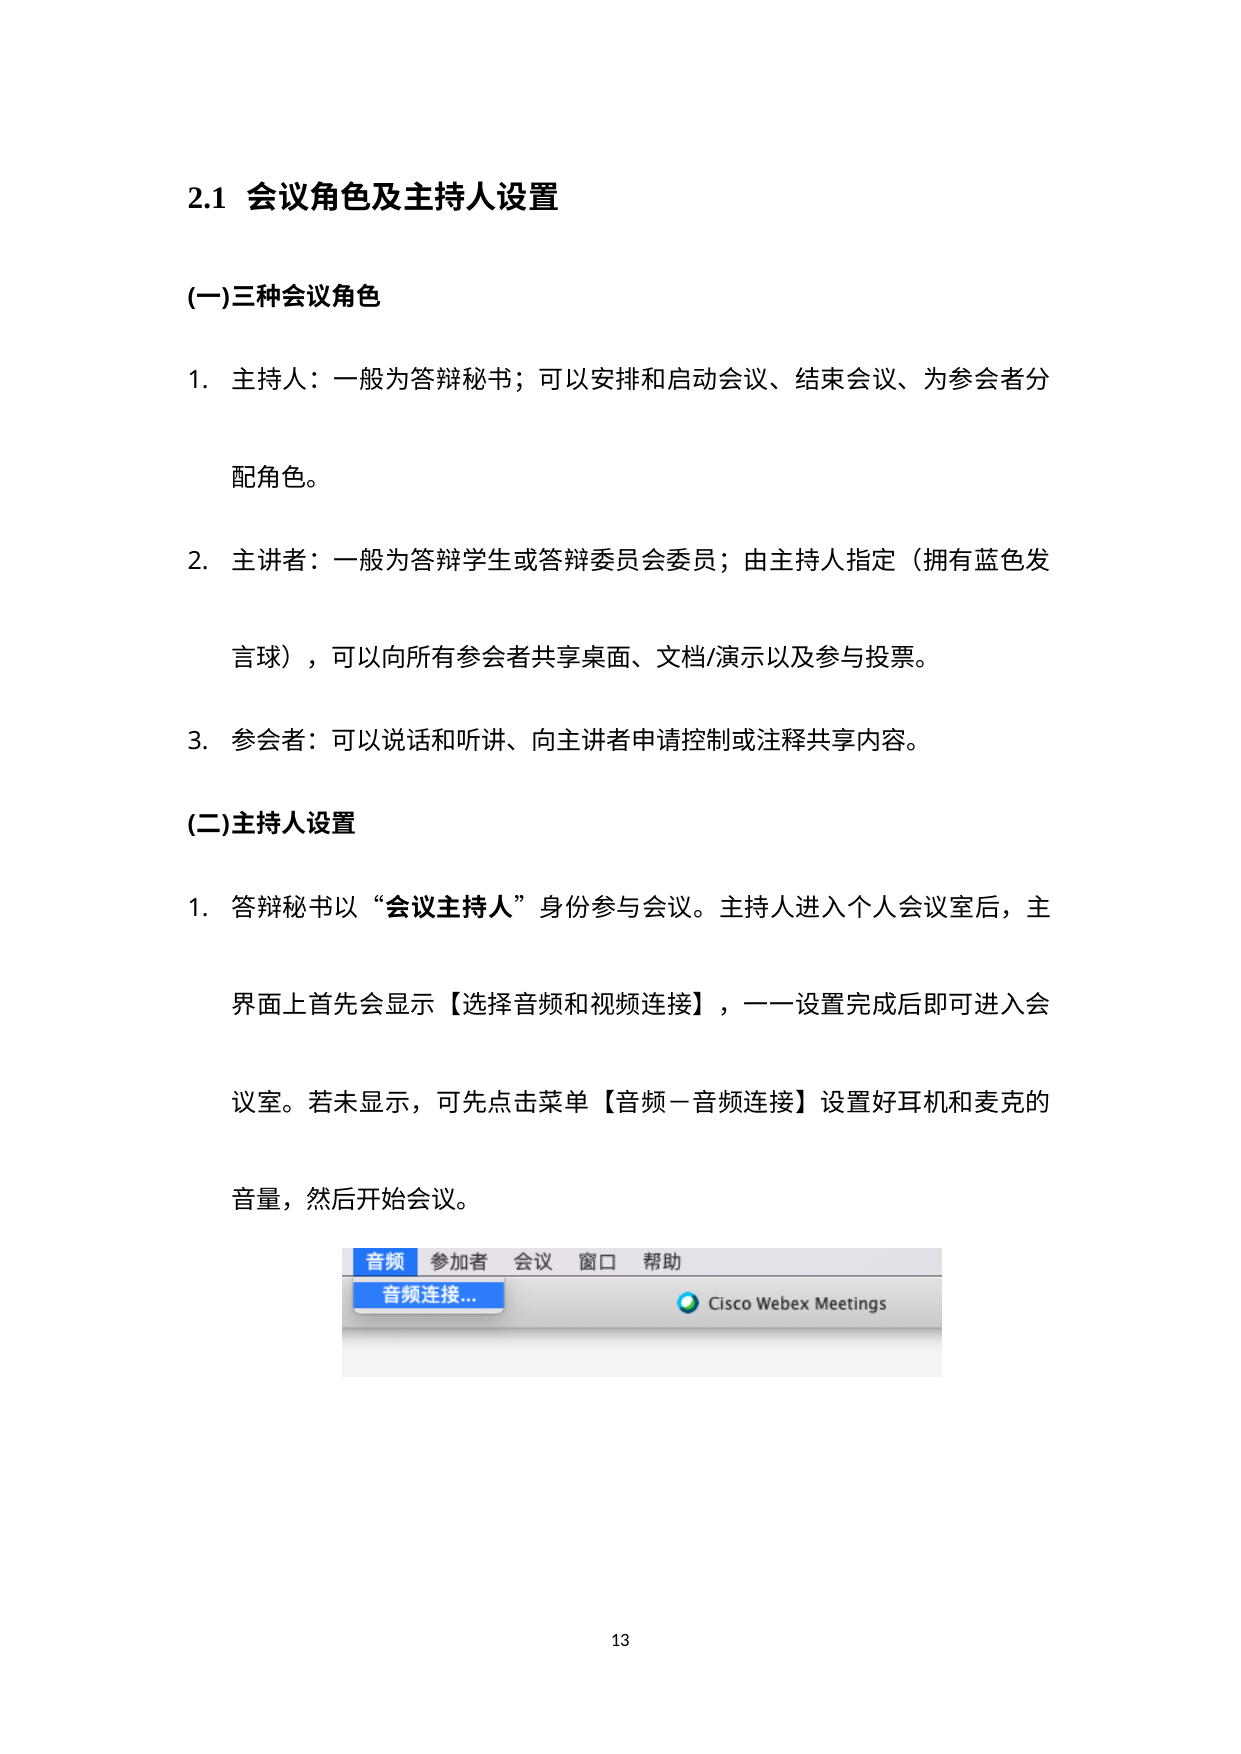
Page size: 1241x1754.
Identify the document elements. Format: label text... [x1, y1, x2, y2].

list 三种会议角色 [187, 262, 1053, 327]
text 会议角色及主持人设置 [187, 162, 1053, 227]
list 主讲者：一般为答辩学生或答辩委员会委员；由主持人指定（拥有蓝色发言球），可以向所有参会者共享桌面、文档/演示以及参与投票。 [187, 526, 1053, 688]
list 主持人设置 [187, 789, 1053, 854]
picture [342, 1248, 942, 1377]
list 答辩秘书以“会议主持人”身份参与会议。主持人进入个人会议室后，主界面上首先会显示【选择音频和视频连接】，一一设置完成后即可进入会议室。若未显示，可先点击菜单【音频－音频连接】设置好耳机和麦克的音量，然后开始会议。 [187, 873, 1053, 1230]
list 主持人：一般为答辩秘书；可以安排和启动会议、结束会议、为参会者分配角色。 [187, 345, 1053, 508]
list 参会者：可以说话和听讲、向主讲者申请控制或注释共享内容。 [187, 706, 1053, 771]
